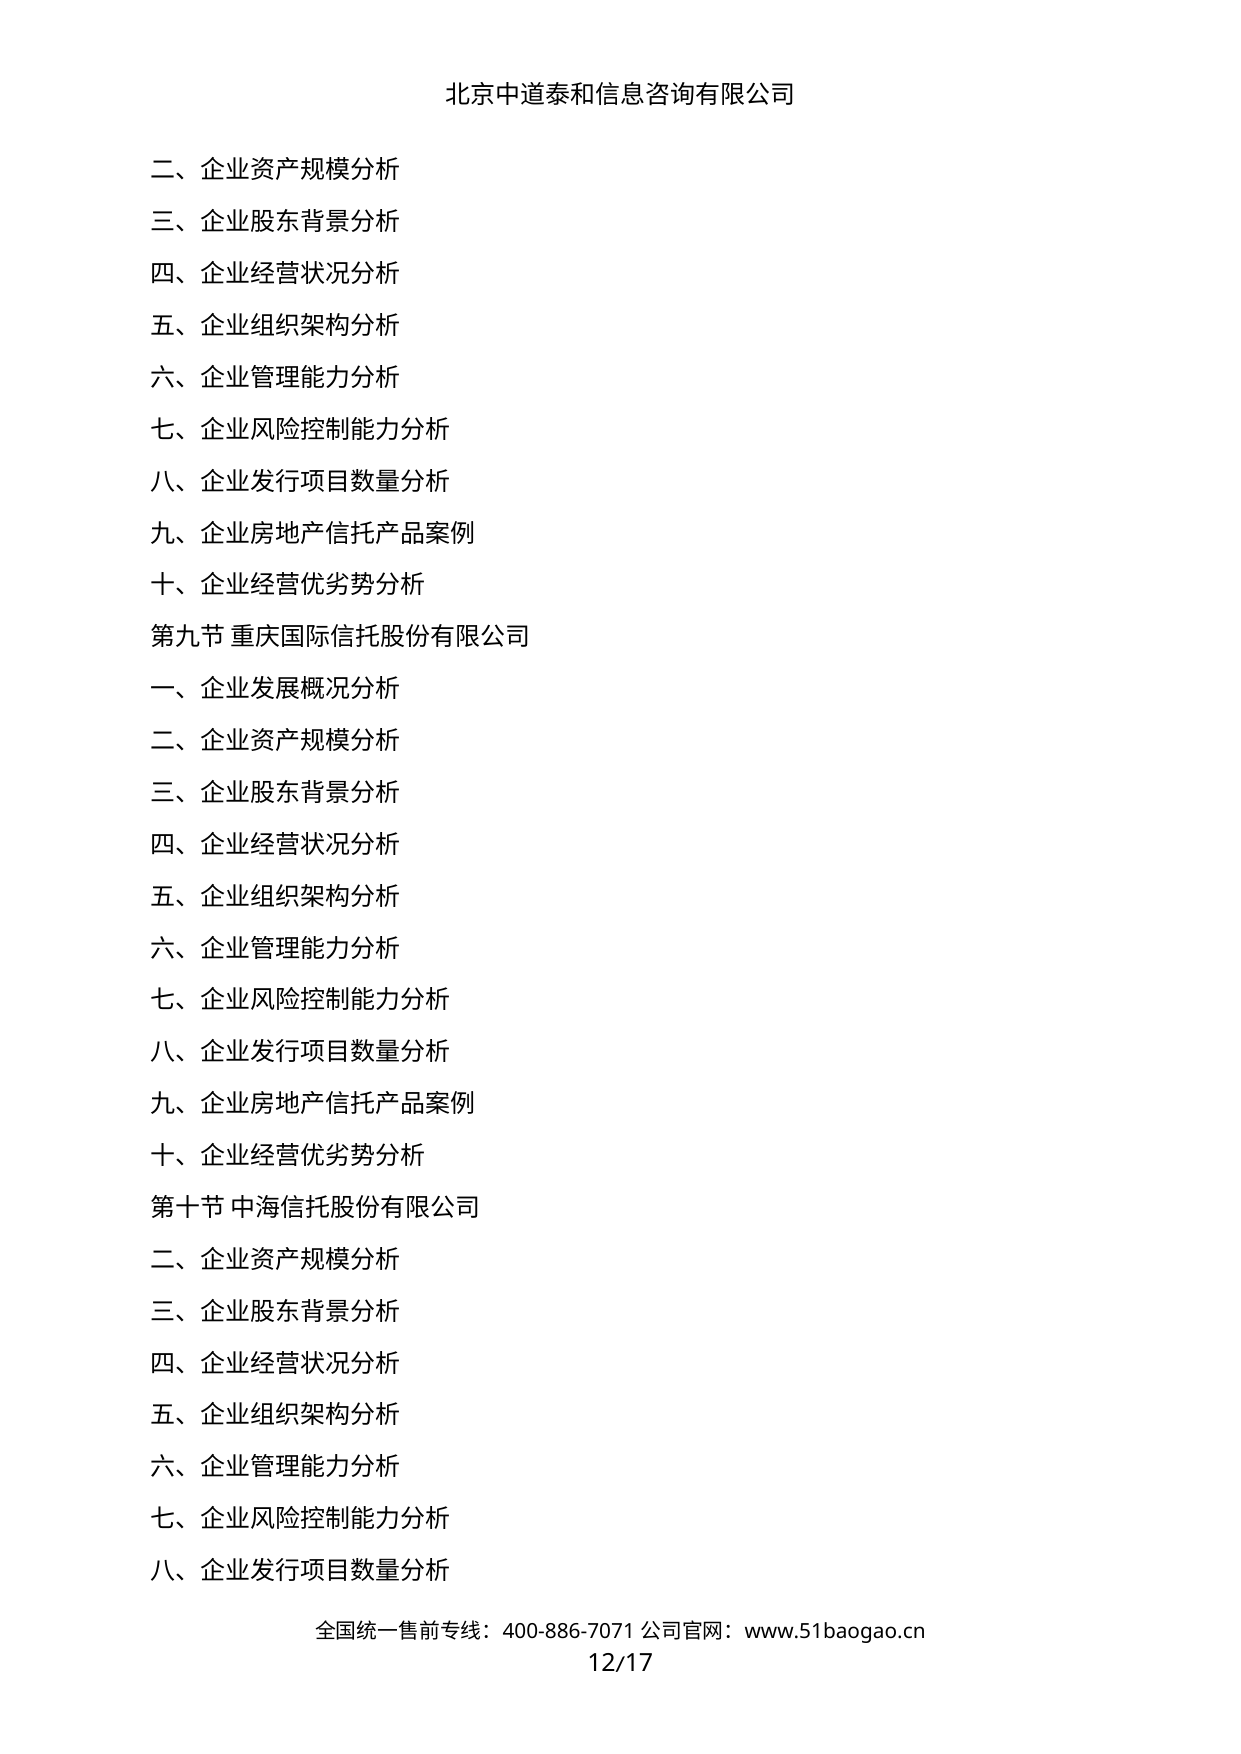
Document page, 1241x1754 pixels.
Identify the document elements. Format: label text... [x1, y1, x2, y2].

text 二、企业资产规模分析 [150, 150, 1090, 186]
text 四、企业经营状况分析 [150, 254, 1090, 290]
text 八、企业发行项目数量分析 [150, 1032, 1090, 1068]
text 六、企业管理能力分析 [150, 928, 1090, 964]
text 六、企业管理能力分析 [150, 357, 1090, 394]
text 八、企业发行项目数量分析 [150, 1551, 1090, 1587]
text 十、企业经营优劣势分析 [150, 565, 1090, 601]
text 十、企业经营优劣势分析 [150, 1136, 1090, 1172]
text 四、企业经营状况分析 [150, 1343, 1090, 1379]
text 七、企业风险控制能力分析 [150, 1499, 1090, 1535]
text 四、企业经营状况分析 [150, 824, 1090, 861]
text 九、企业房地产信托产品案例 [150, 1084, 1090, 1120]
text 五、企业组织架构分析 [150, 306, 1090, 342]
text 三、企业股东背景分析 [150, 772, 1090, 809]
text 三、企业股东背景分析 [150, 1291, 1090, 1327]
text 五、企业组织架构分析 [150, 1395, 1090, 1431]
text 二、企业资产规模分析 [150, 721, 1090, 757]
text 第十节 中海信托股份有限公司 [150, 1187, 1090, 1224]
text 九、企业房地产信托产品案例 [150, 513, 1090, 549]
text 七、企业风险控制能力分析 [150, 980, 1090, 1016]
text 二、企业资产规模分析 [150, 1239, 1090, 1276]
text 三、企业股东背景分析 [150, 202, 1090, 238]
text 第九节 重庆国际信托股份有限公司 [150, 617, 1090, 653]
text 六、企业管理能力分析 [150, 1447, 1090, 1483]
text 八、企业发行项目数量分析 [150, 461, 1090, 497]
text 七、企业风险控制能力分析 [150, 409, 1090, 446]
text 五、企业组织架构分析 [150, 876, 1090, 912]
text 一、企业发展概况分析 [150, 669, 1090, 705]
